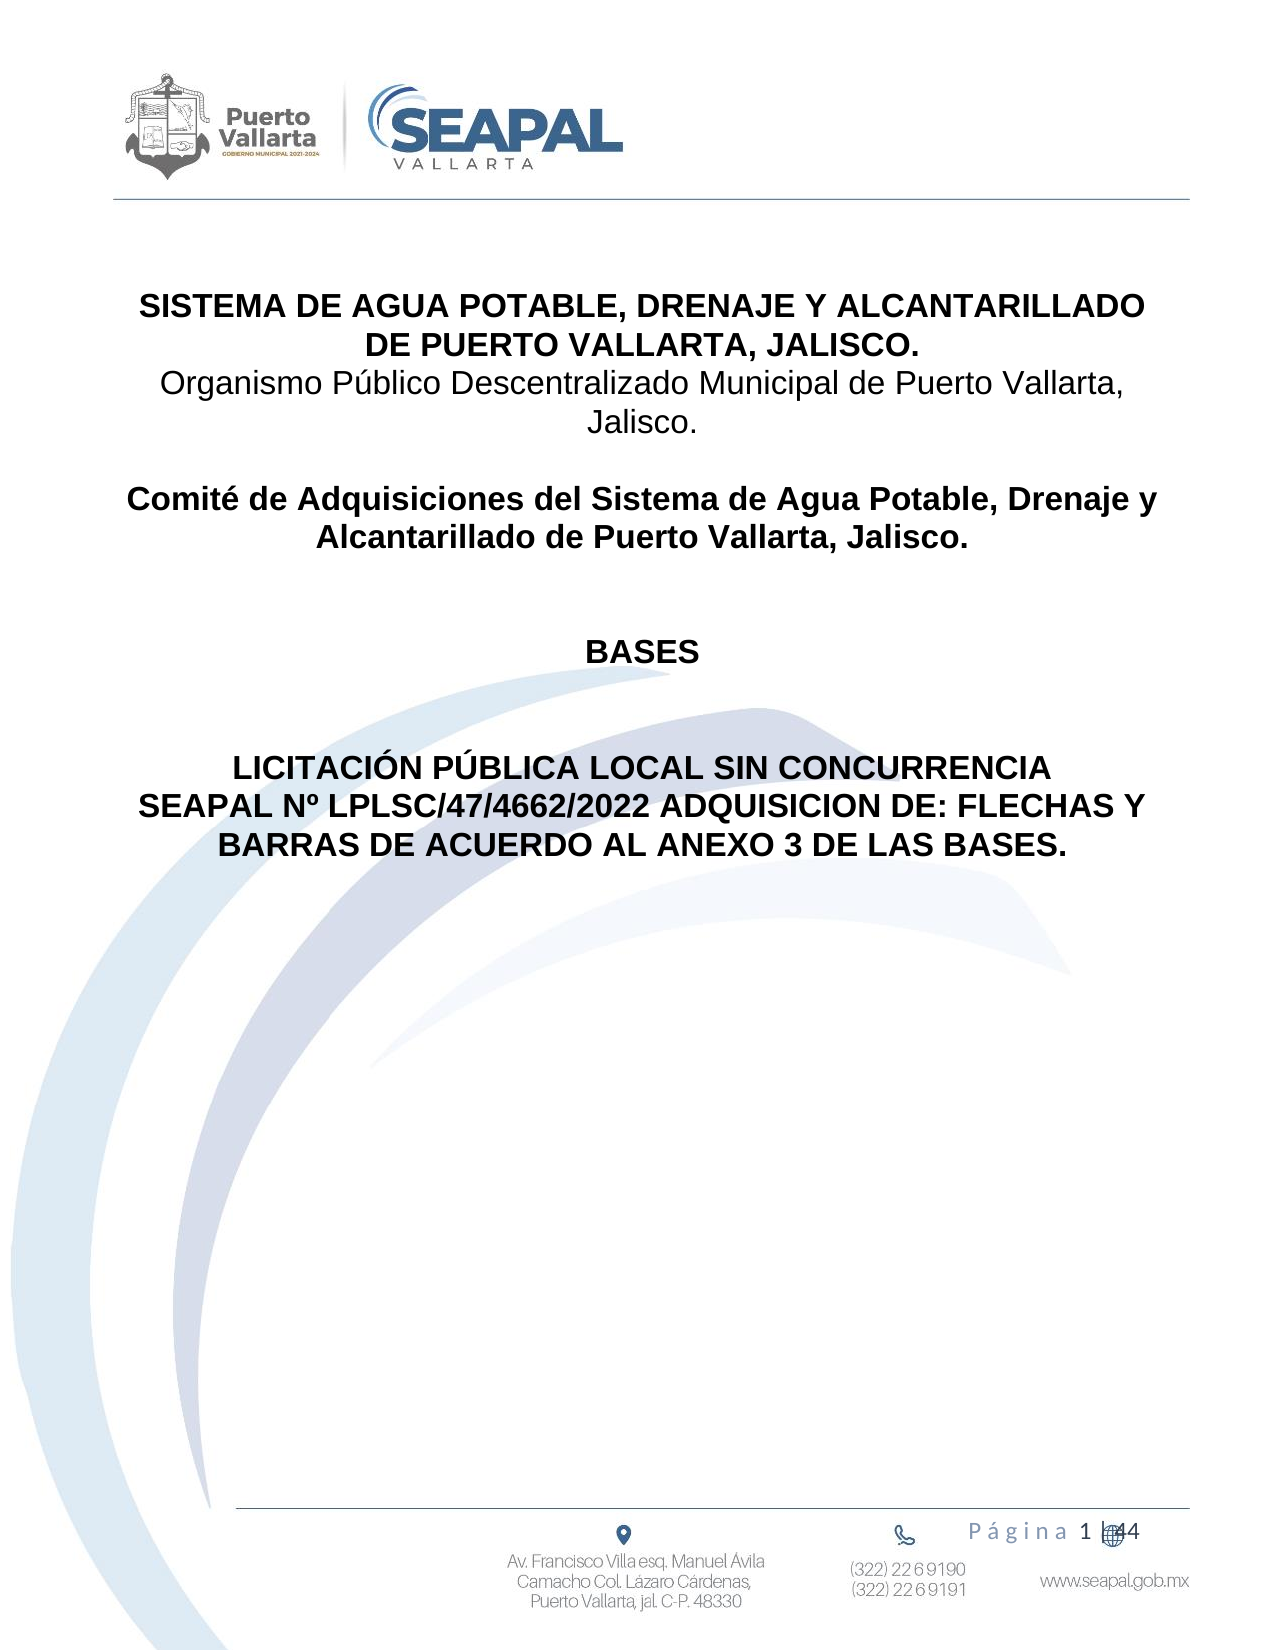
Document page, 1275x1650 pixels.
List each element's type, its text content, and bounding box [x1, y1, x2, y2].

text BASES [118, 632, 1166, 671]
picture [9, 0, 1275, 1650]
text Organismo Público Descentralizado Municipal de Puerto Vallarta, Jalisco. [118, 363, 1166, 440]
text SEAPAL Nº LPLSC/47/4662/2022 ADQUISICION DE: FLECHAS Y BARRAS DE ACUERDO AL ANEXO 3 DE LAS BASES. [118, 786, 1166, 863]
text LICITACIÓN PÚBLICA LOCAL SIN CONCURRENCIA [118, 748, 1166, 786]
text Comité de Adquisiciones del Sistema de Agua Potable, Drenaje y Alcantarillado de Puerto Vallarta, Jalisco. [118, 479, 1166, 556]
text SISTEMA DE AGUA POTABLE, DRENAJE Y ALCANTARILLADO DE PUERTO VALLARTA, JALISCO. [118, 287, 1166, 363]
